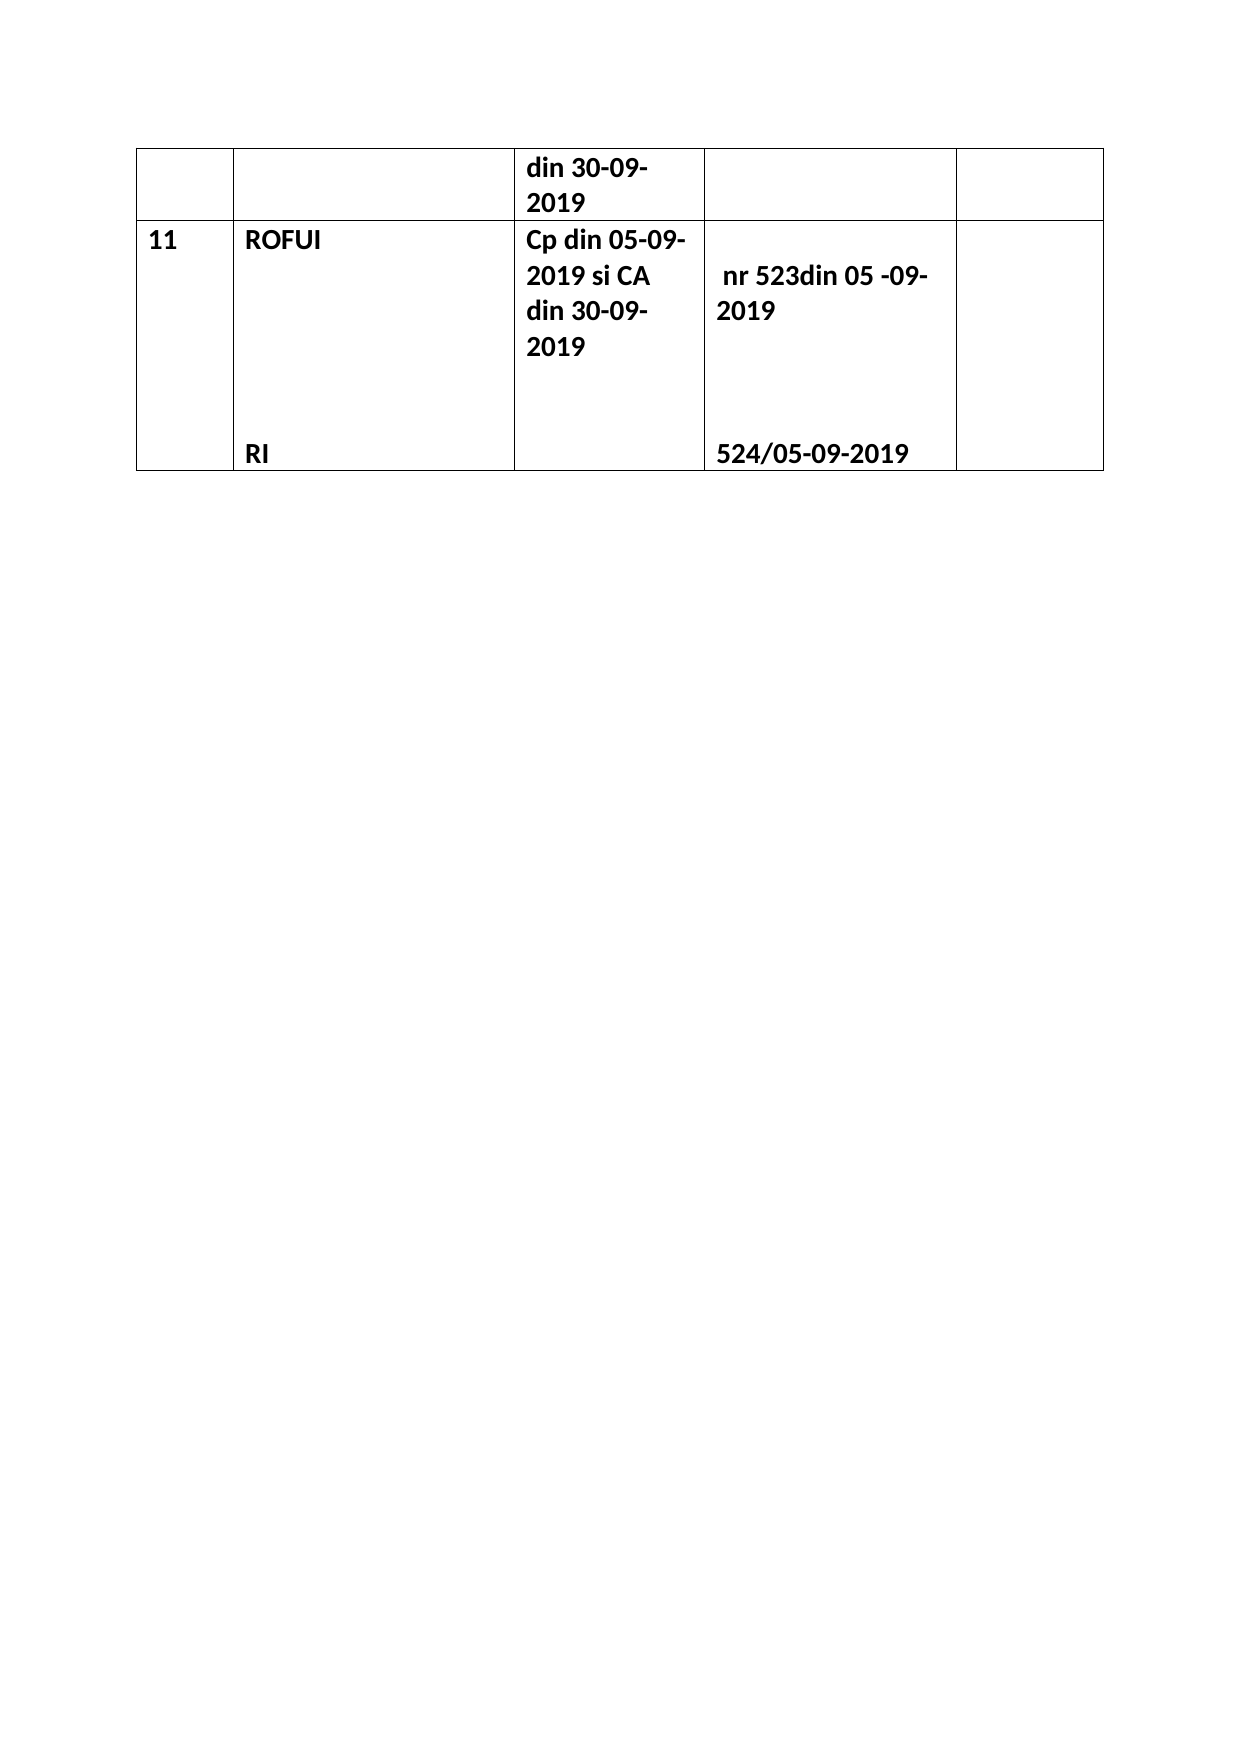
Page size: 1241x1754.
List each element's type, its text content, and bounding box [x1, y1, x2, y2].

table_cell ROFUI RI [234, 221, 514, 470]
table_cell nr 523din 05 -09-2019 524/05-09-2019 [705, 221, 956, 470]
table_cell [957, 149, 1103, 220]
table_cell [705, 149, 956, 220]
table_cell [234, 149, 514, 220]
table_cell 11 [137, 221, 233, 470]
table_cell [515, 149, 704, 220]
table_cell [957, 221, 1103, 470]
table_cell Cp din 05-09-2019 si CA din 30-09-2019 [515, 221, 704, 470]
table_cell 10 [137, 149, 233, 220]
